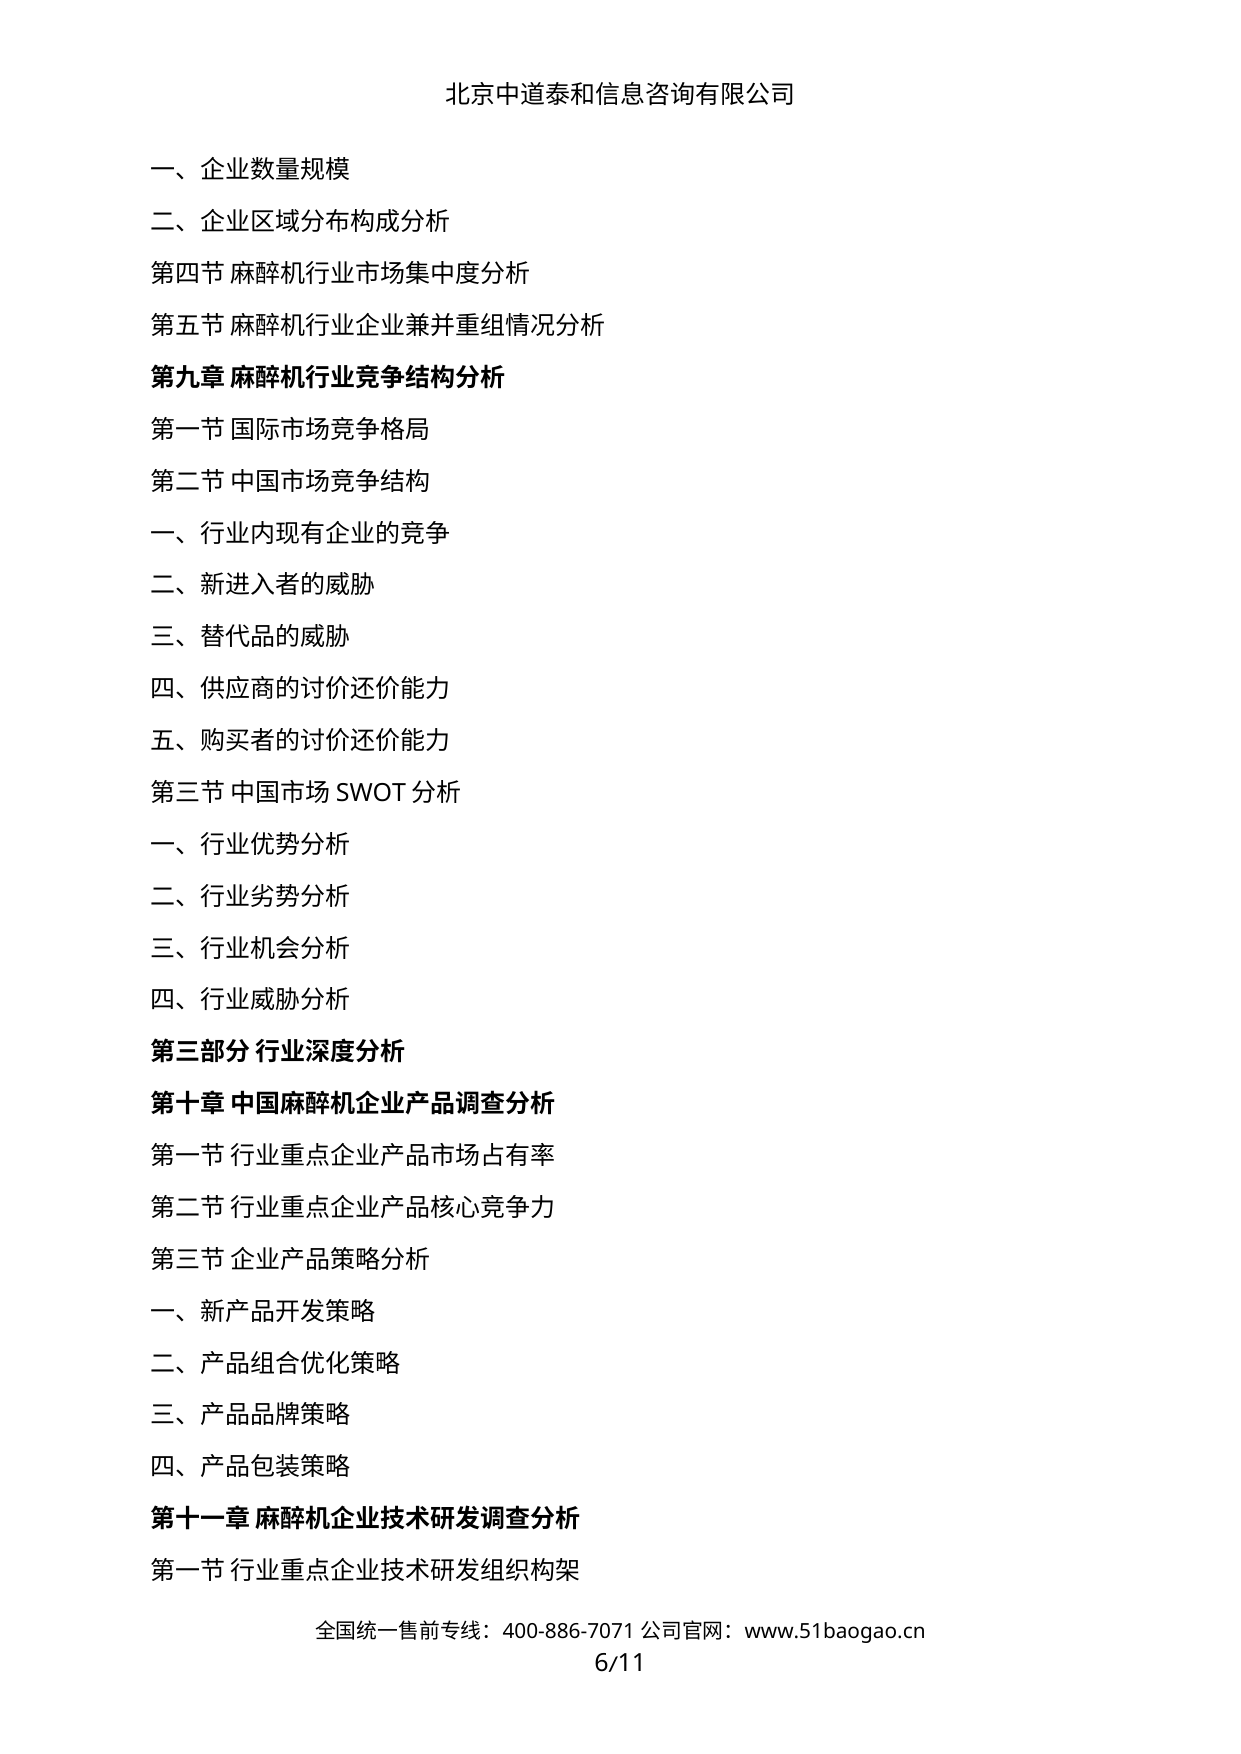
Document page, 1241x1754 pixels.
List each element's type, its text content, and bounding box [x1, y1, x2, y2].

text 三、替代品的威胁 [150, 617, 1090, 653]
text 二、新进入者的威胁 [150, 565, 1090, 601]
text 第一节 国际市场竞争格局 [150, 409, 1090, 446]
text 四、供应商的讨价还价能力 [150, 669, 1090, 705]
text 第三节 中国市场SWOT分析 [150, 772, 1090, 809]
text 一、行业优势分析 [150, 824, 1090, 861]
text 五、购买者的讨价还价能力 [150, 721, 1090, 757]
text 三、行业机会分析 [150, 928, 1090, 964]
text 第九章 麻醉机行业竞争结构分析 [150, 357, 1090, 394]
text 第二节 中国市场竞争结构 [150, 461, 1090, 497]
text 第四节 麻醉机行业市场集中度分析 [150, 254, 1090, 290]
text 三、产品品牌策略 [150, 1395, 1090, 1431]
text 二、产品组合优化策略 [150, 1343, 1090, 1379]
text 第一节 行业重点企业技术研发组织构架 [150, 1551, 1090, 1587]
text 第三节 企业产品策略分析 [150, 1239, 1090, 1276]
text 二、行业劣势分析 [150, 876, 1090, 912]
text 第二节 行业重点企业产品核心竞争力 [150, 1187, 1090, 1224]
text 第十一章 麻醉机企业技术研发调查分析 [150, 1499, 1090, 1535]
text 二、企业区域分布构成分析 [150, 202, 1090, 238]
text 第一节 行业重点企业产品市场占有率 [150, 1136, 1090, 1172]
text 一、行业内现有企业的竞争 [150, 513, 1090, 549]
text 四、产品包装策略 [150, 1447, 1090, 1483]
text 第十章 中国麻醉机企业产品调查分析 [150, 1084, 1090, 1120]
text 第五节 麻醉机行业企业兼并重组情况分析 [150, 306, 1090, 342]
text 第三部分 行业深度分析 [150, 1032, 1090, 1068]
text 一、企业数量规模 [150, 150, 1090, 186]
text 一、新产品开发策略 [150, 1291, 1090, 1327]
text 四、行业威胁分析 [150, 980, 1090, 1016]
